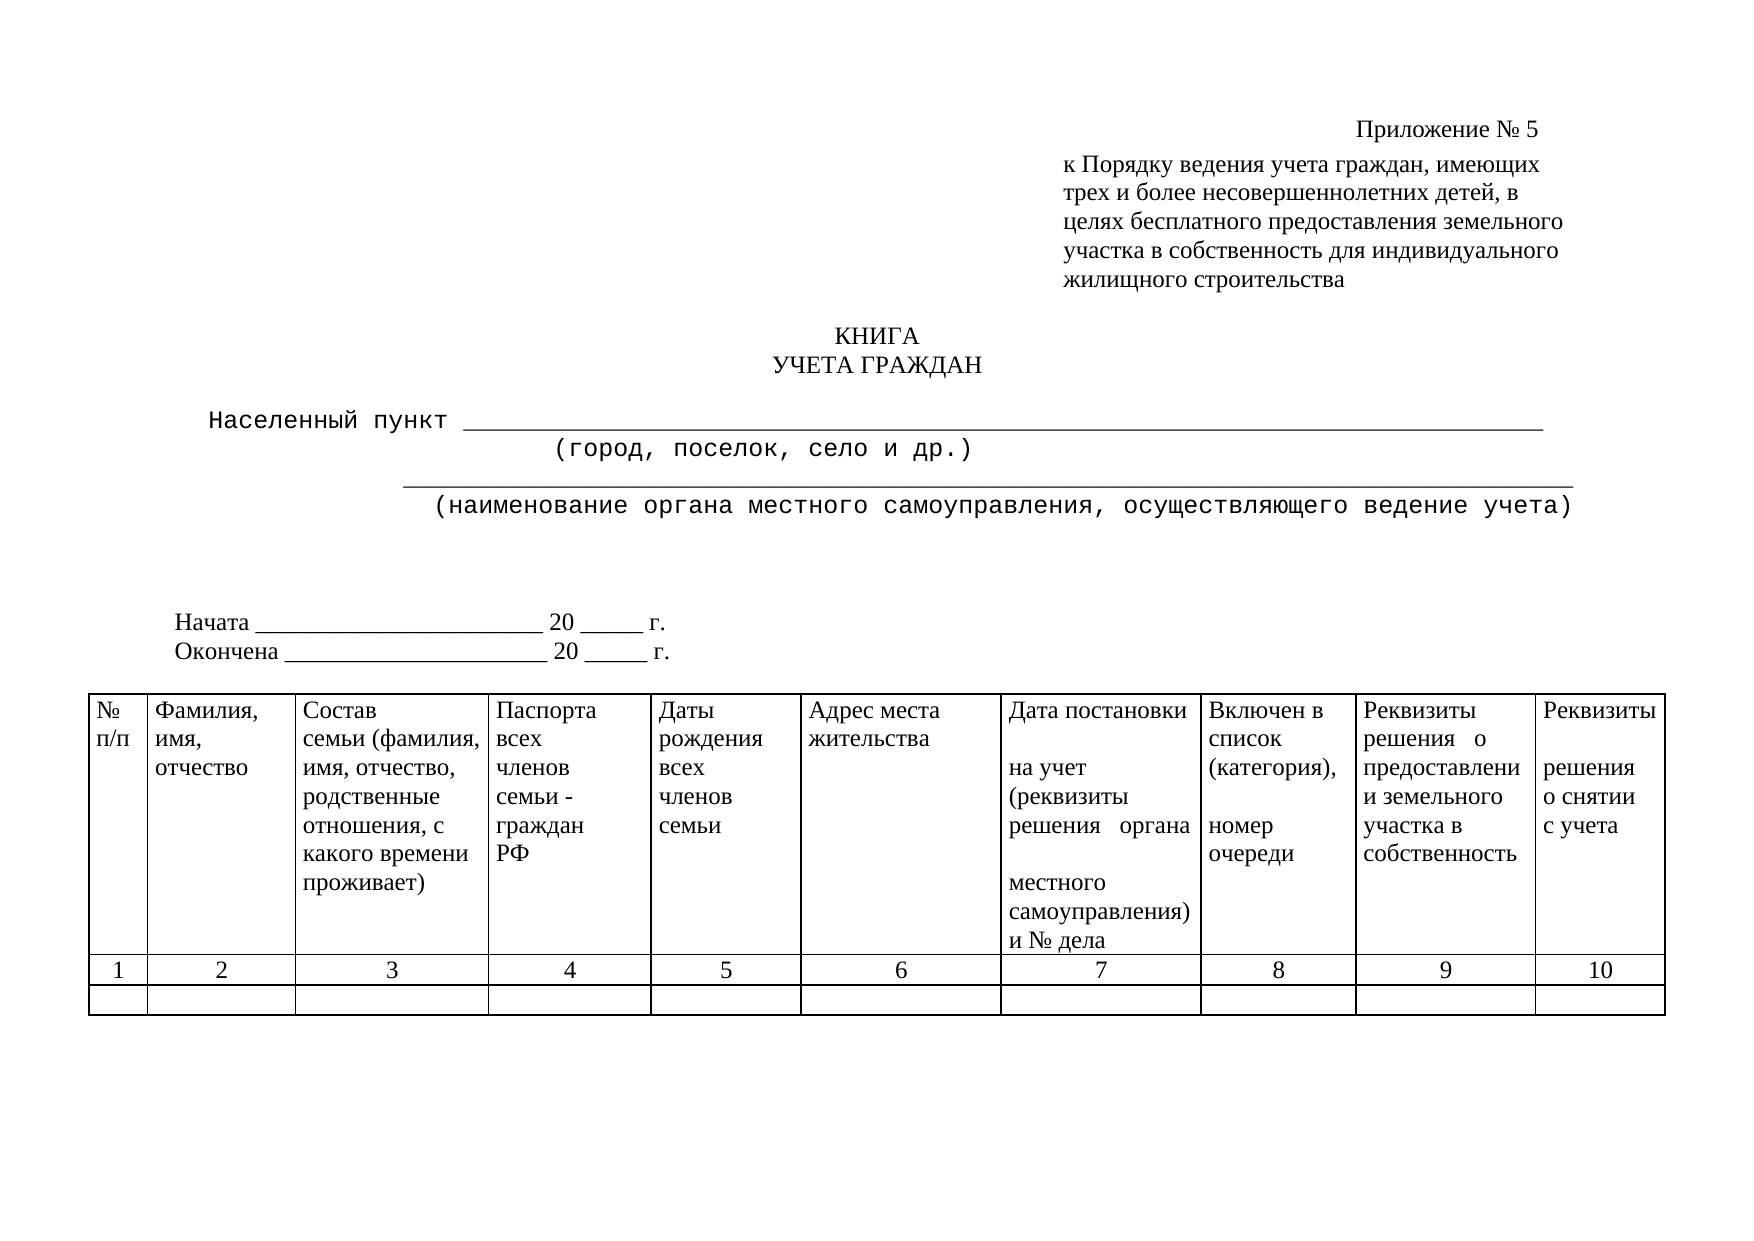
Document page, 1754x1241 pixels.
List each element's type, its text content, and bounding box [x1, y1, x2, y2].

table_header Дата постановки на учет (реквизиты решения органа местного самоуправления) и № дела [1002, 695, 1200, 953]
table_cell 4 [489, 955, 650, 984]
table_cell [90, 986, 147, 1014]
table_cell [802, 986, 1000, 1014]
table_cell [148, 986, 295, 1014]
title КНИГА [118, 321, 1636, 350]
table_cell 7 [1002, 955, 1200, 984]
text Начата _______________________ 20 _____ г. [118, 607, 1636, 636]
title УЧЕТА ГРАЖДАН [118, 350, 1636, 379]
table_header Адрес места жительства [802, 695, 1000, 953]
table_cell 1 [90, 955, 147, 984]
table_cell [652, 986, 800, 1014]
table_cell 3 [296, 955, 488, 984]
table_cell [489, 986, 650, 1014]
text к Порядку ведения учета граждан, имеющих [1063, 149, 1636, 177]
table_cell [1536, 986, 1664, 1014]
table_cell [1002, 986, 1200, 1014]
table_cell 6 [802, 955, 1000, 984]
table_header Включен в список (категория), номер очереди [1202, 695, 1355, 953]
table_cell 5 [652, 955, 800, 984]
table_cell 9 [1357, 955, 1535, 984]
text (наименование органа местного самоуправления, осуществляющего ведение учета) [118, 492, 1636, 521]
table_header Паспорта всех членов семьи - граждан РФ [489, 695, 650, 953]
table_header № п/п [90, 695, 147, 953]
text жилищного строительства [1063, 264, 1636, 292]
table_header Реквизиты решения о снятии с учета [1536, 695, 1664, 953]
text Населенный пункт ________________________________________________________________________ [118, 407, 1636, 436]
table_cell 2 [148, 955, 295, 984]
text (город, поселок, село и др.) [118, 436, 1636, 464]
text трех и более несовершеннолетних детей, в [1063, 177, 1636, 206]
table_cell 10 [1536, 955, 1664, 984]
subtitle Приложение № 5 [868, 114, 1636, 142]
table_cell [1357, 986, 1535, 1014]
text целях бесплатного предоставления земельного [1063, 206, 1636, 235]
table_header Реквизиты решения о предоставлении земельного участка в собственность [1357, 695, 1535, 953]
table_cell [1202, 986, 1355, 1014]
text ______________________________________________________________________________ [118, 464, 1636, 492]
table_header Даты рождения всех членов семьи [652, 695, 800, 953]
text Окончена _____________________ 20 _____ г. [118, 636, 1636, 664]
table_header Состав семьи (фамилия, имя, отчество, родственные отношения, с какого времени проживает) [296, 695, 488, 953]
text участка в собственность для индивидуального [1063, 235, 1636, 264]
table_cell [296, 986, 488, 1014]
table_cell 8 [1202, 955, 1355, 984]
table_header Фамилия, имя, отчество [148, 695, 295, 953]
